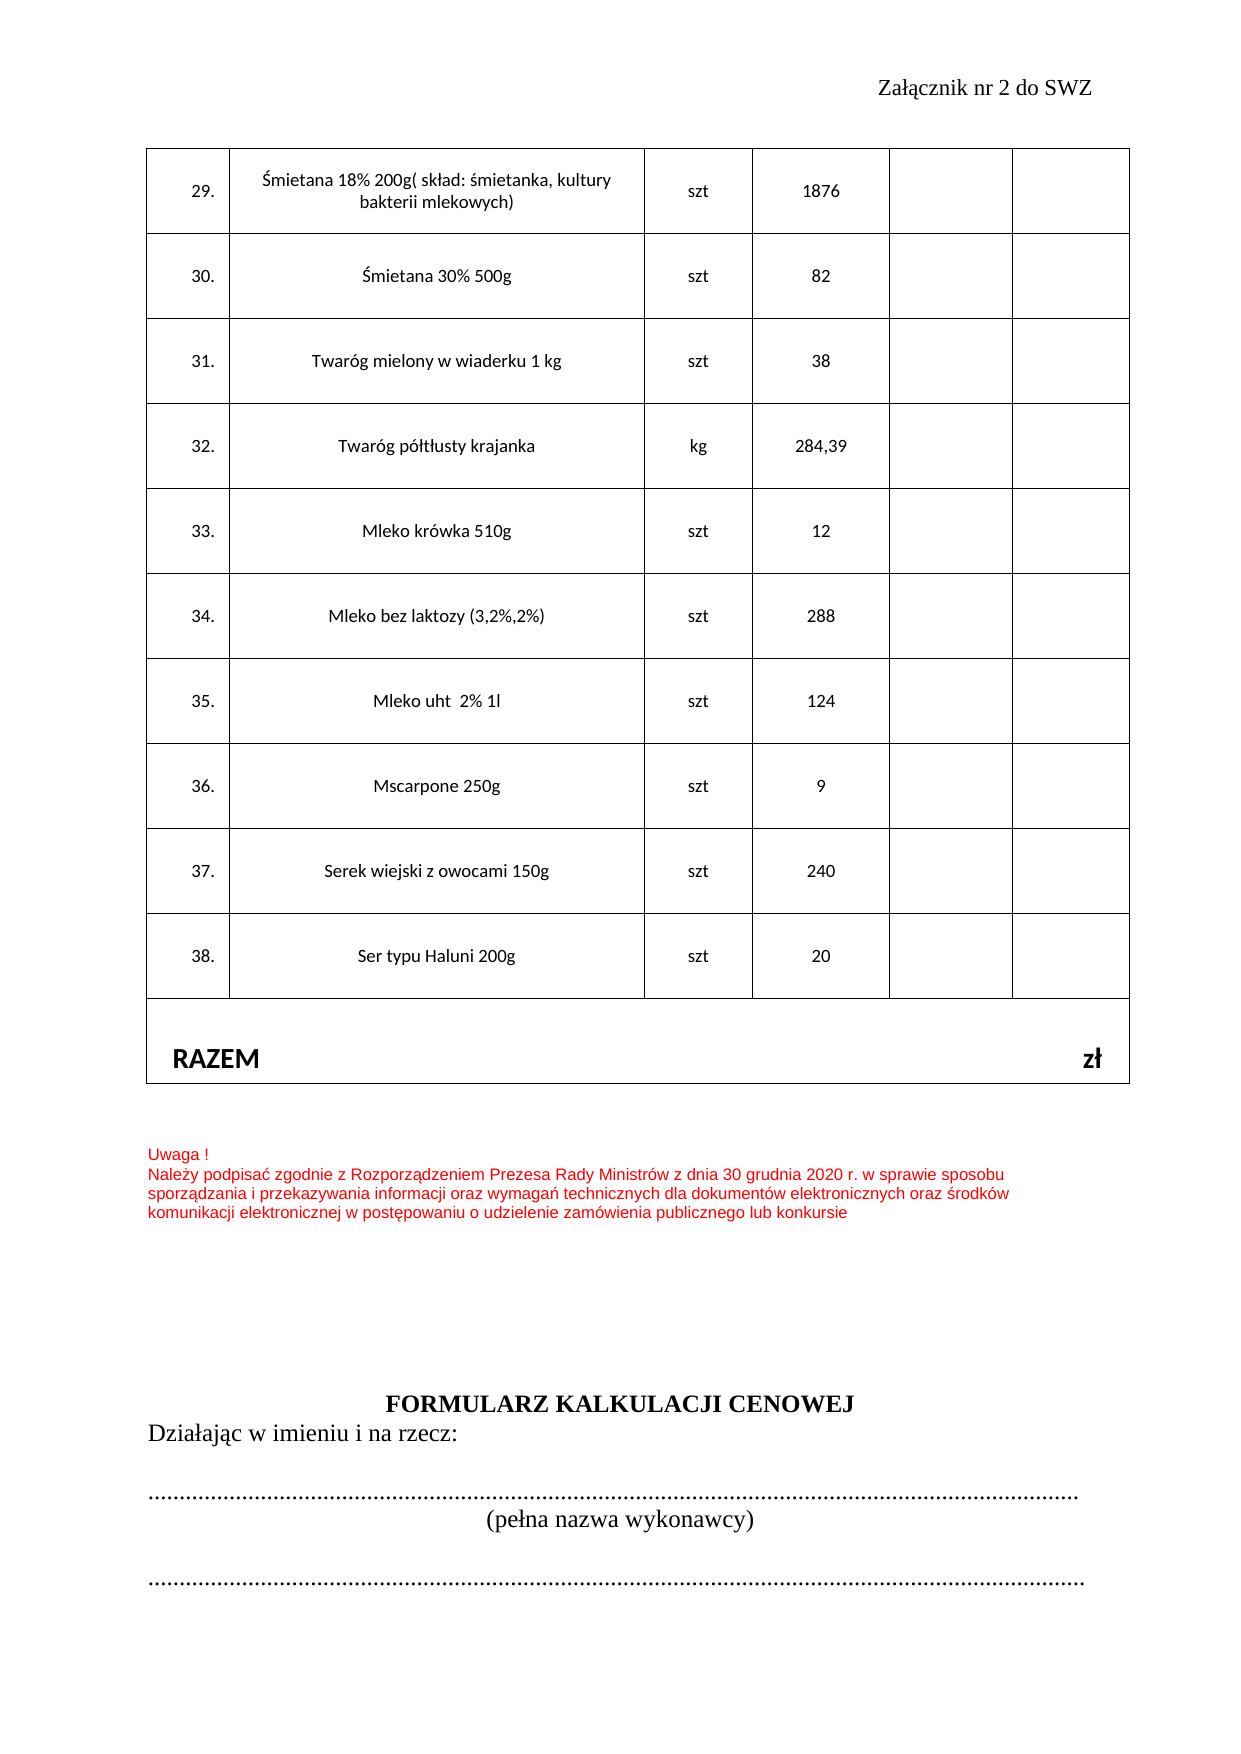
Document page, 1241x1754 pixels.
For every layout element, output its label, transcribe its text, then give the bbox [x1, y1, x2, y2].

table_cell kg [645, 404, 752, 488]
table_cell [147, 744, 229, 828]
table_cell [1013, 404, 1129, 488]
text Uwaga ! Należy podpisać zgodnie z Rozporządzeniem Prezesa Rady Ministrów z dnia 30 grudnia 2020 r. w sprawie sposobu sporządzania i przekazywania informacji oraz wymagań technicznych dla dokumentów elektronicznych oraz środków komunikacji elektronicznej w postępowaniu o udzielenie zamówienia publicznego lub konkursie [148, 1145, 1093, 1222]
table_cell [890, 914, 1012, 998]
table_cell [1013, 829, 1129, 913]
table_cell [147, 659, 229, 743]
table_cell 9 [753, 744, 889, 828]
text (pełna nazwa wykonawcy) [148, 1504, 1093, 1533]
table_cell szt [645, 574, 752, 658]
table_cell [1013, 659, 1129, 743]
table_cell [147, 319, 229, 403]
table_cell [890, 149, 1012, 233]
table_cell Mleko uht 2% 1l [230, 659, 644, 743]
table_cell [890, 319, 1012, 403]
table_cell [1013, 319, 1129, 403]
table_cell [890, 404, 1012, 488]
table_cell Mleko krówka 510g [230, 489, 644, 573]
table_cell [147, 404, 229, 488]
table_cell 284,39 [753, 404, 889, 488]
table_cell Serek wiejski z owocami 150g [230, 829, 644, 913]
table_cell [147, 574, 229, 658]
table_cell Mscarpone 250g [230, 744, 644, 828]
table_cell [890, 829, 1012, 913]
table_cell [890, 234, 1012, 318]
table_cell 288 [753, 574, 889, 658]
table_cell 20 [753, 914, 889, 998]
text ..................................................................................................................................................... [148, 1476, 1093, 1504]
table_cell szt [645, 319, 752, 403]
table_cell 38 [753, 319, 889, 403]
text Działając w imieniu i na rzecz: [148, 1418, 1093, 1447]
table_cell [147, 234, 229, 318]
table_cell Śmietana 30% 500g [230, 234, 644, 318]
table_cell [1013, 914, 1129, 998]
table_cell [1013, 489, 1129, 573]
table_cell szt [645, 234, 752, 318]
table_cell Twaróg mielony w wiaderku 1 kg [230, 319, 644, 403]
table_cell 12 [753, 489, 889, 573]
table_cell 124 [753, 659, 889, 743]
table_cell RAZEM zł [147, 999, 1129, 1083]
table_cell szt [645, 659, 752, 743]
table_cell 240 [753, 829, 889, 913]
table_cell Mleko bez laktozy (3,2%,2%) [230, 574, 644, 658]
table_cell [147, 914, 229, 998]
text FORMULARZ KALKULACJI CENOWEJ [148, 1389, 1093, 1418]
table_cell [1013, 574, 1129, 658]
text ...................................................................................................................................................... [148, 1562, 1093, 1591]
table_cell Ser typu Haluni 200g [230, 914, 644, 998]
table_cell [1013, 744, 1129, 828]
table_cell 82 [753, 234, 889, 318]
table_cell [147, 829, 229, 913]
table_cell szt [645, 489, 752, 573]
table_cell Twaróg półtłusty krajanka [230, 404, 644, 488]
table_cell [147, 489, 229, 573]
table_cell [890, 489, 1012, 573]
table_cell szt [645, 744, 752, 828]
table_cell [1013, 149, 1129, 233]
table_cell [1013, 234, 1129, 318]
table_cell Śmietana 18% 200g( skład: śmietanka, kultury bakterii mlekowych) [230, 149, 644, 233]
table_cell szt [645, 829, 752, 913]
table_cell [890, 744, 1012, 828]
table_cell [147, 149, 229, 233]
table_cell 1876 [753, 149, 889, 233]
table_cell szt [645, 149, 752, 233]
table_cell [890, 574, 1012, 658]
table_cell szt [645, 914, 752, 998]
table_cell [890, 659, 1012, 743]
